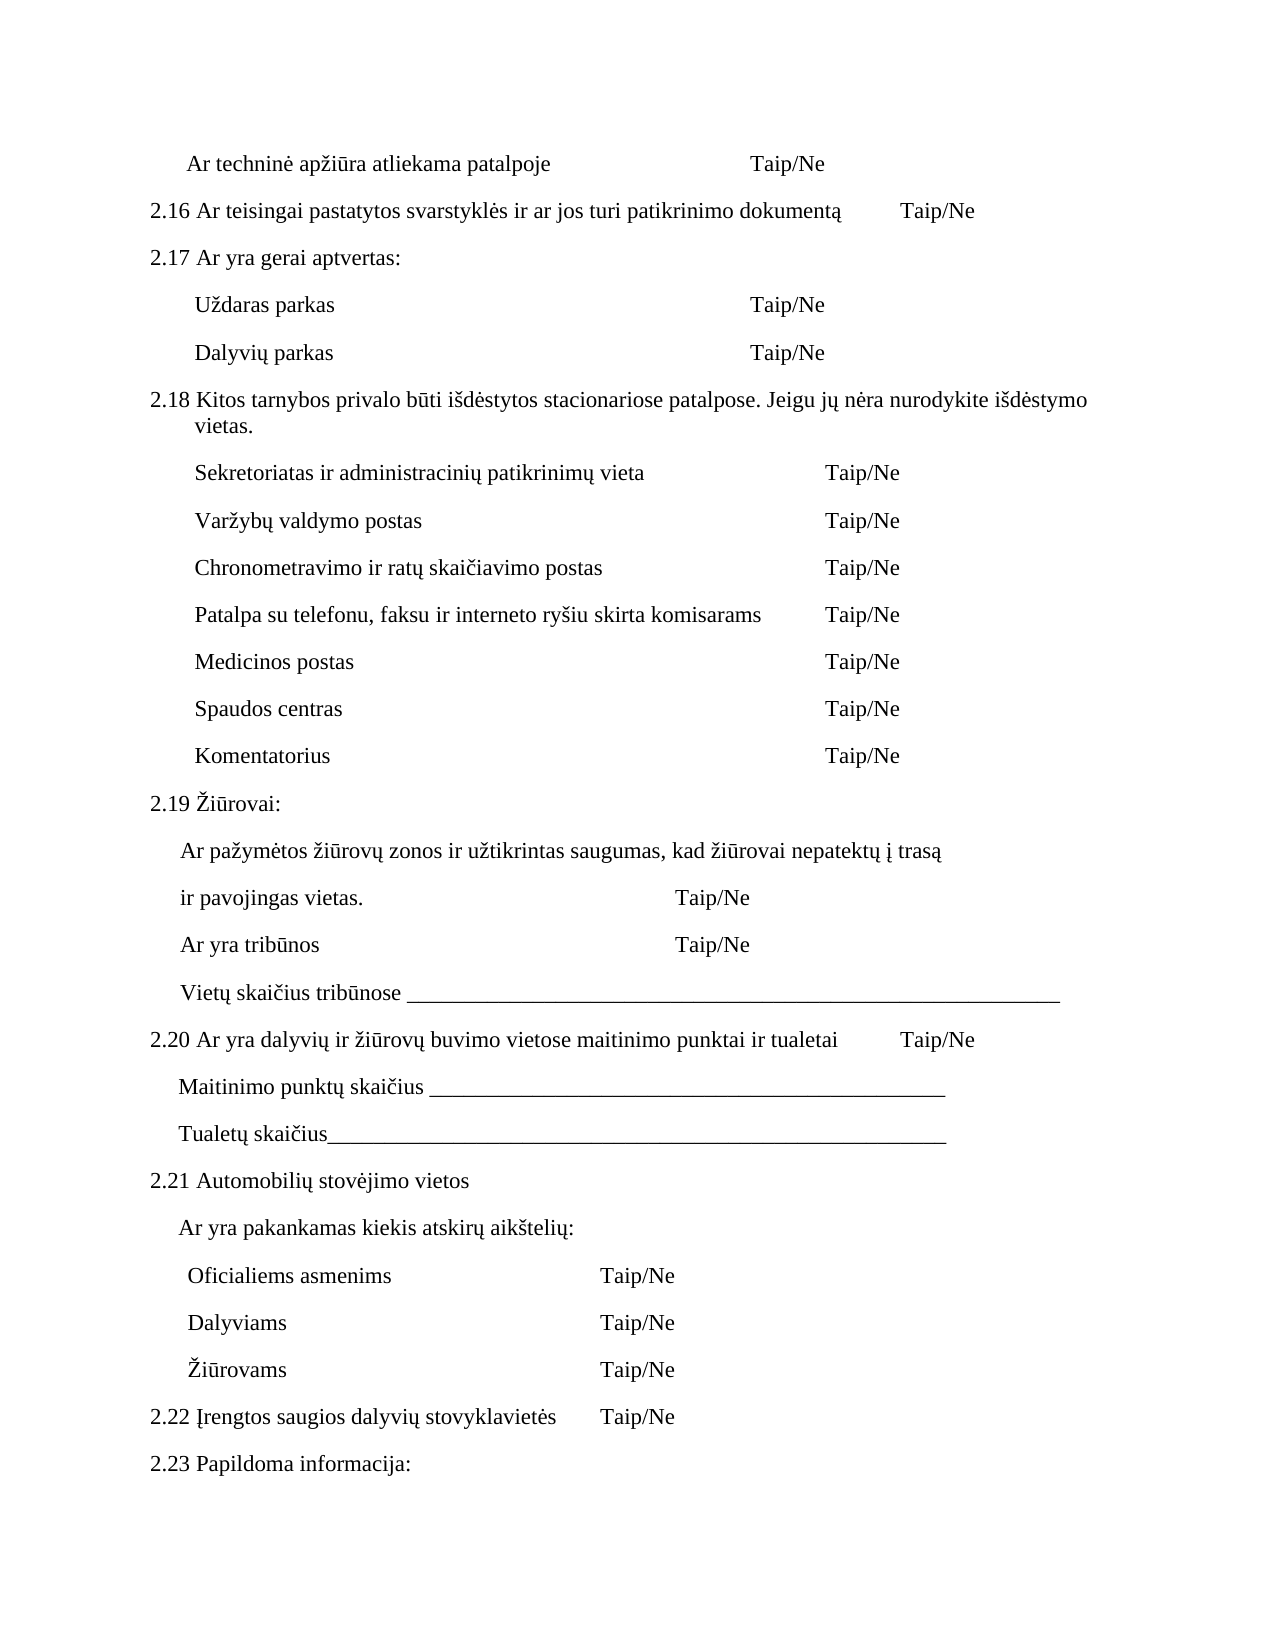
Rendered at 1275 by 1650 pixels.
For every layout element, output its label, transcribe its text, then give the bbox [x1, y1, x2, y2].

text 2.23 Papildoma informacija: [150, 1450, 1125, 1477]
text Uždaras parkas Taip/Ne [150, 292, 1125, 318]
text ir pavojingas vietas. Taip/Ne [180, 884, 1125, 911]
text 2.19 Žiūrovai: [150, 790, 1125, 816]
text Oficialiems asmenims Taip/Ne [150, 1262, 1125, 1288]
text Maitinimo punktų skaičius _____________________________________________ [150, 1073, 1125, 1099]
text 2.22 Įrengtos saugios dalyvių stovyklavietės Taip/Ne [150, 1403, 1125, 1429]
text Ar yra pakankamas kiekis atskirų aikštelių: [150, 1214, 1125, 1241]
text 2.18 Kitos tarnybos privalo būti išdėstytos stacionariose patalpose. Jeigu jų nėra nurodykite išdėstymo vietas. [150, 386, 1125, 439]
text Varžybų valdymo postas Taip/Ne [150, 507, 1125, 533]
text Vietų skaičius tribūnose _________________________________________________________ [150, 978, 1125, 1005]
text Žiūrovams Taip/Ne [150, 1356, 1125, 1382]
text Dalyviams Taip/Ne [150, 1309, 1125, 1335]
text Dalyvių parkas Taip/Ne [150, 339, 1125, 365]
text Spaudos centras Taip/Ne [150, 695, 1125, 722]
text Komentatorius Taip/Ne [150, 743, 1125, 769]
text 2.17 Ar yra gerai aptvertas: [150, 244, 1125, 271]
text Chronometravimo ir ratų skaičiavimo postas Taip/Ne [194, 554, 1125, 580]
text Sekretoriatas ir administracinių patikrinimų vieta Taip/Ne [194, 459, 1125, 486]
text Ar yra tribūnos Taip/Ne [180, 931, 1125, 958]
text 2.16 Ar teisingai pastatytos svarstyklės ir ar jos turi patikrinimo dokumentą Taip/Ne [150, 197, 1125, 223]
text Ar pažymėtos žiūrovų zonos ir užtikrintas saugumas, kad žiūrovai nepatektų į trasą [180, 837, 1125, 863]
text 2.21 Automobilių stovėjimo vietos [150, 1167, 1125, 1194]
text Medicinos postas Taip/Ne [194, 648, 1125, 674]
text Ar techninė apžiūra atliekama patalpoje Taip/Ne [186, 150, 1125, 176]
text Tualetų skaičius______________________________________________________ [150, 1120, 1125, 1146]
text Patalpa su telefonu, faksu ir interneto ryšiu skirta komisarams Taip/Ne [194, 601, 1125, 627]
text 2.20 Ar yra dalyvių ir žiūrovų buvimo vietose maitinimo punktai ir tualetai Taip/Ne [150, 1026, 1125, 1052]
